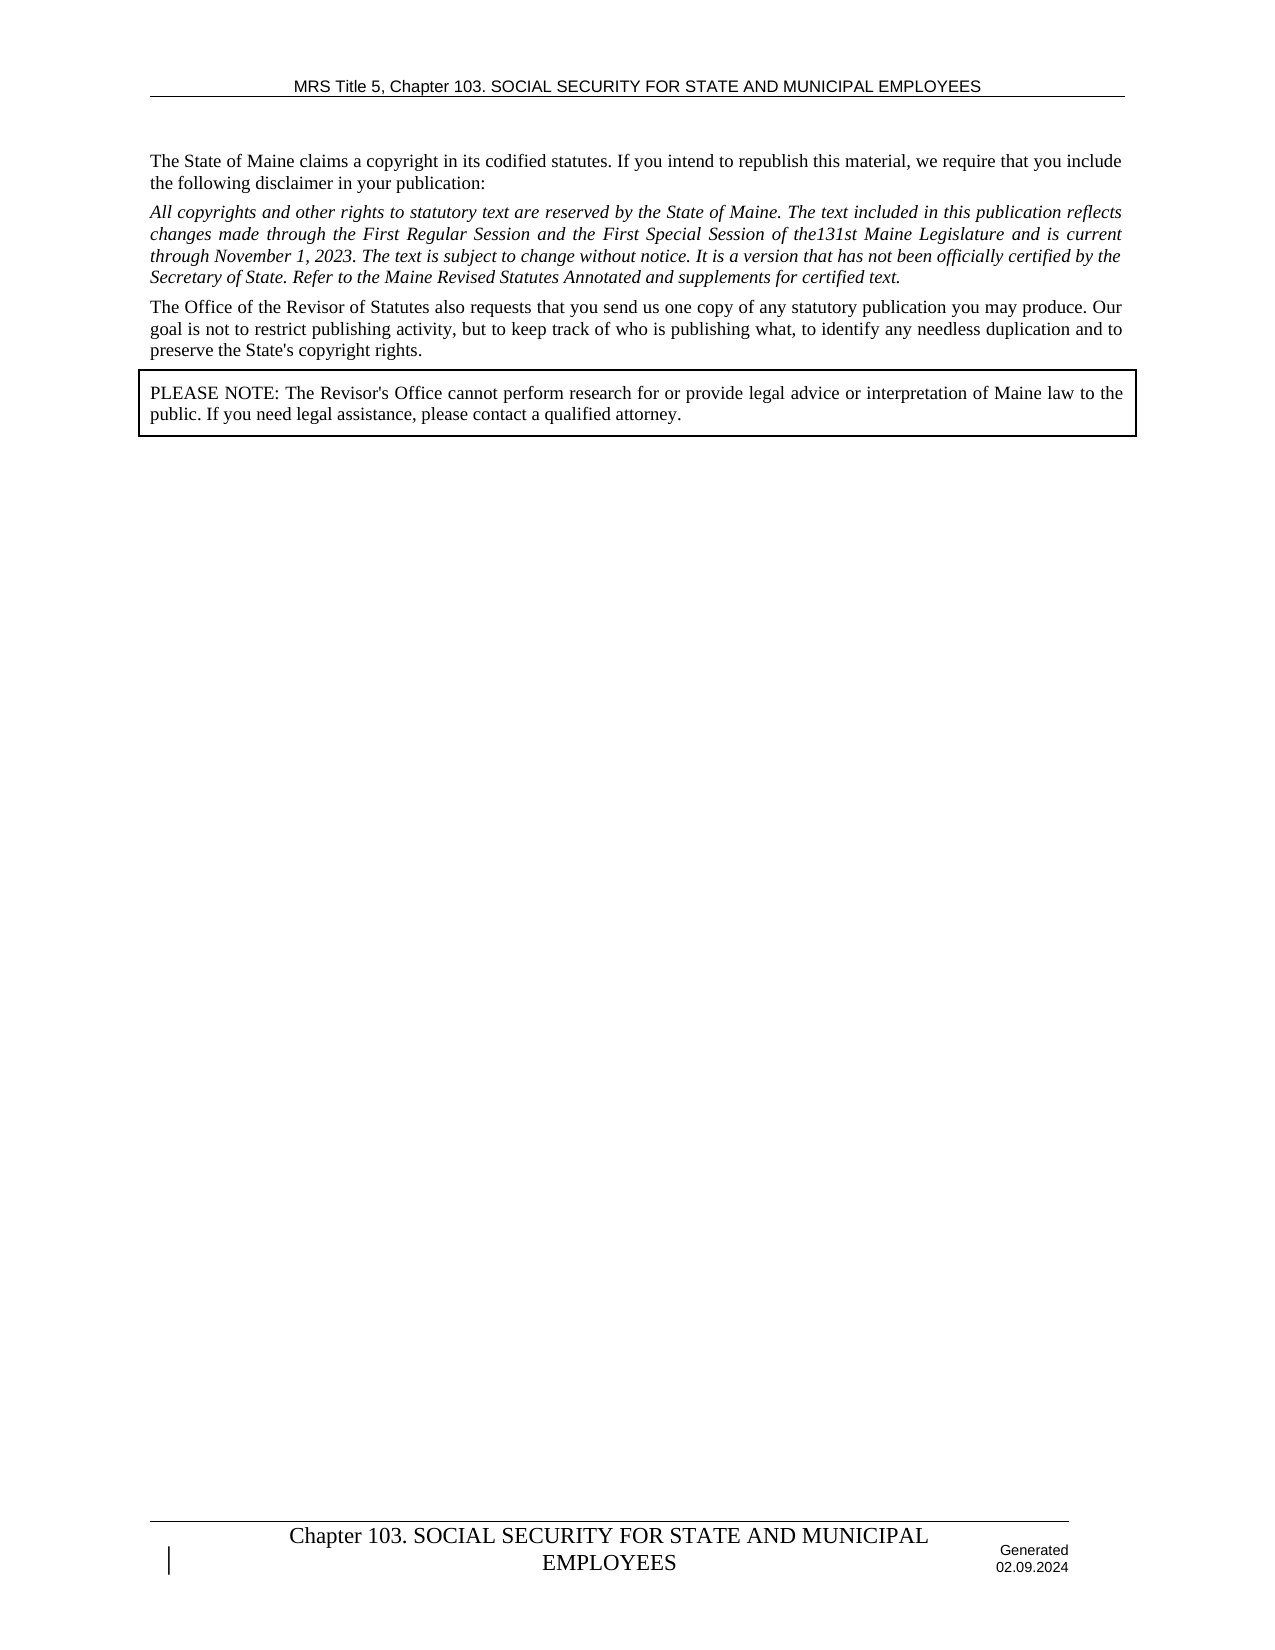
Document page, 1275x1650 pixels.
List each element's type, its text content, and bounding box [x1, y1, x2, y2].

text PLEASE NOTE: The Revisor's Office cannot perform research for or provide legal advice or interpretation of Maine law to the public. If you need legal assistance, please contact a qualified attorney. [140, 371, 1135, 435]
text All copyrights and other rights to statutory text are reserved by the State of Maine. The text included in this publication reflects changes made through the First Regular Session and the First Special Session of the131st Maine Legislature and is current through November 1, 2023 . The text is subject to change without notice. It is a version that has not been officially certified by the Secretary of State. Refer to the Maine Revised Statutes Annotated and supplements for certified text. [150, 201, 1125, 288]
text The State of Maine claims a copyright in its codified statutes. If you intend to republish this material, we require that you include the following disclaimer in your publication: [150, 150, 1125, 193]
text The Office of the Revisor of Statutes also requests that you send us one copy of any statutory publication you may produce. Our goal is not to restrict publishing activity, but to keep track of who is publishing what, to identify any needless duplication and to preserve the State's copyright rights. [150, 296, 1125, 361]
